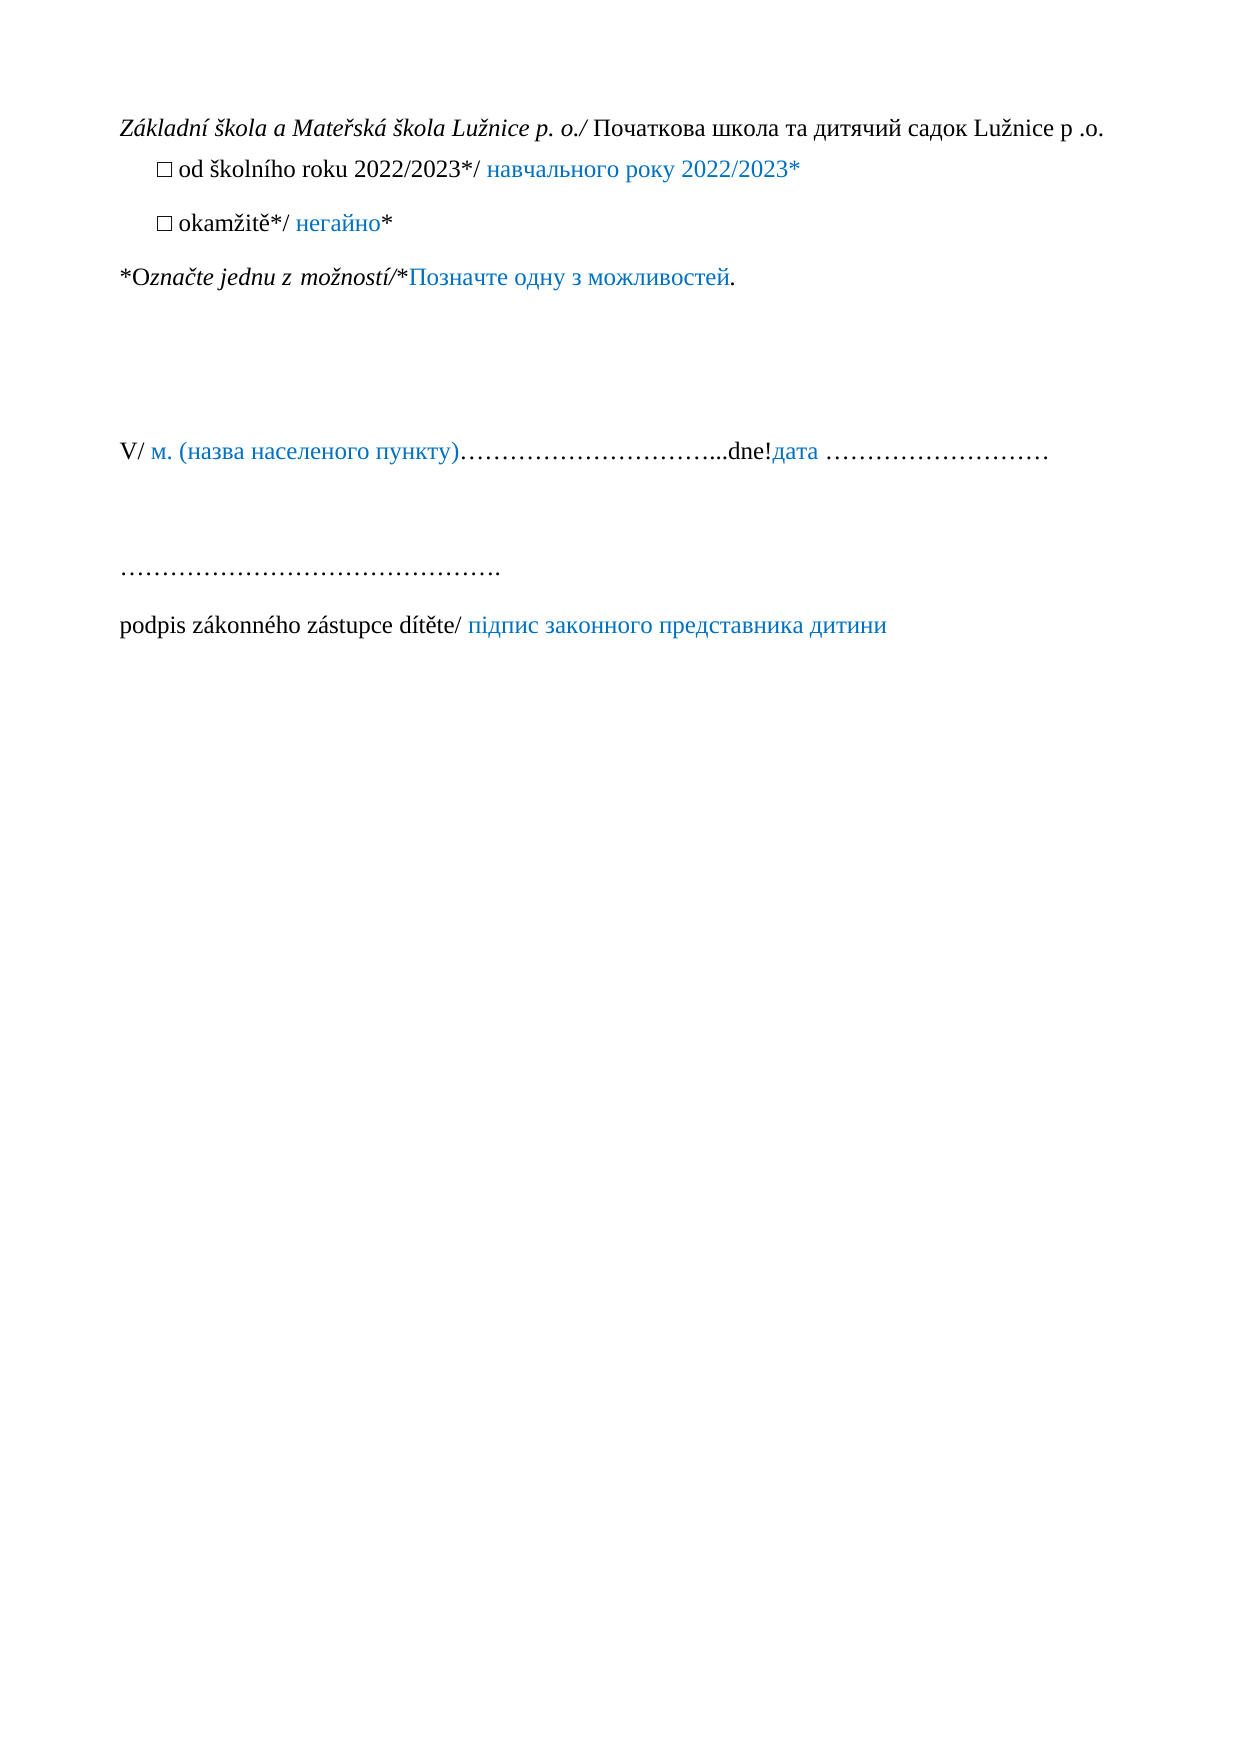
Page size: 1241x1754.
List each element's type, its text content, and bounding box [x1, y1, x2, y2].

text *Označte jednu z možností/*Позначте одну з можливостей. [119, 262, 1109, 291]
text V/ м. (назва населеного пункту)…………………………...dne!дата ……………………… [119, 436, 1109, 465]
text ………………………………………. [119, 552, 1109, 581]
text Základní škola a Mateřská škola Lužnice p. o./ Початкова школа та дитячий садок Lužnice p .o. [119, 86, 1109, 142]
text podpis zákonného zástupce dítěte/ підпис законного представника дитини [119, 610, 1109, 639]
text □ od školního roku 2022/2023*/ навчального року 2022/2023* [119, 154, 1109, 183]
text □ okamžitě*/ негайно* [119, 208, 1109, 237]
